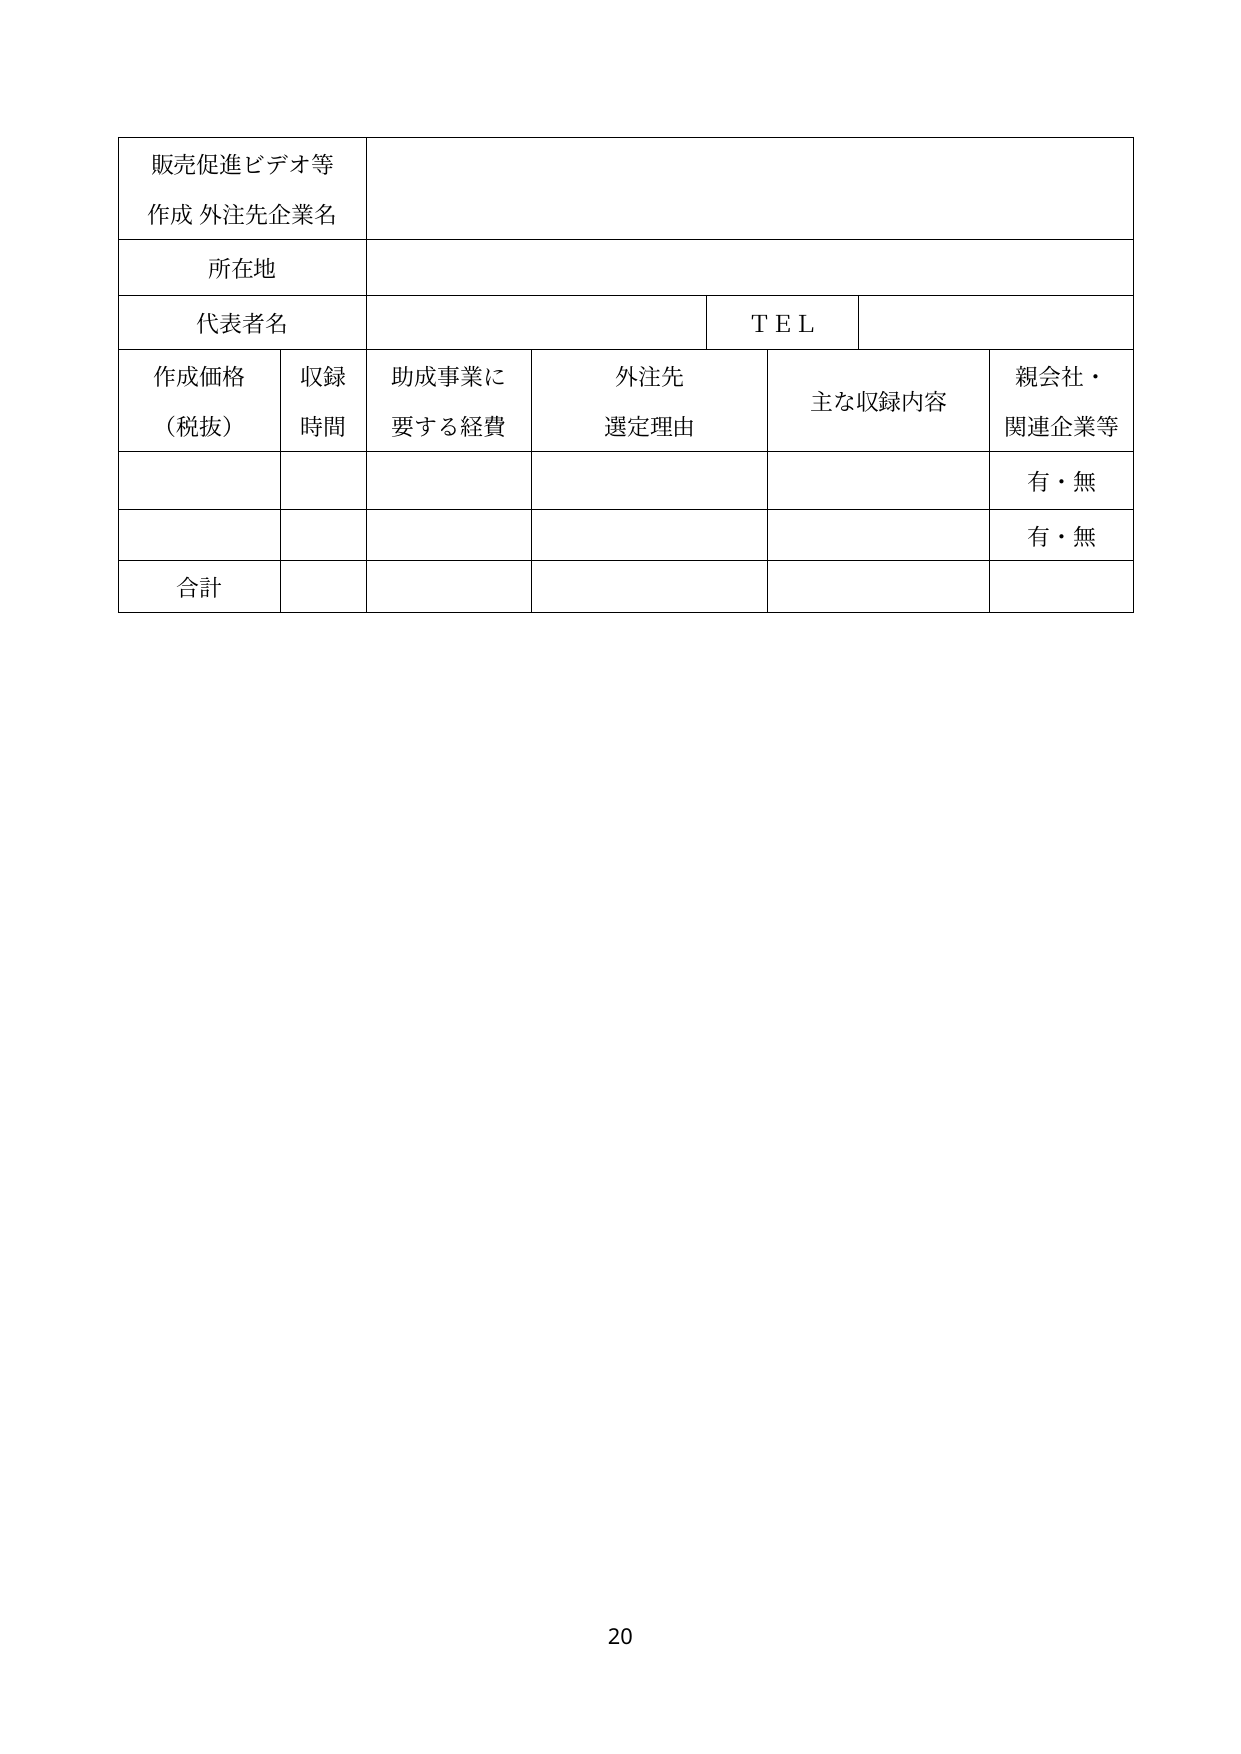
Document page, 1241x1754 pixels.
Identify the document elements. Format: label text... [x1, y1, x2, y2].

table_cell 代表者名 [119, 296, 366, 349]
table_header [367, 138, 1133, 239]
table_cell [367, 510, 531, 560]
table_cell [768, 510, 989, 560]
table_cell 助成事業に 要する経費 [367, 350, 531, 451]
table_cell 有・無 [990, 510, 1133, 560]
table_cell 親会社・ 関連企業等 [990, 350, 1133, 451]
table_cell [532, 561, 767, 612]
table_cell 外注先 選定理由 [532, 350, 767, 451]
table_cell [768, 452, 989, 509]
table_cell [859, 296, 1133, 349]
table_cell [367, 452, 531, 509]
table_cell [367, 240, 1133, 295]
table_cell [768, 561, 989, 612]
table_cell 作成価格 （税抜） [119, 350, 280, 451]
table_cell [119, 510, 280, 560]
table_cell [990, 561, 1133, 612]
table_header 販売促進ビデオ等 作成 外注先企業名 [119, 138, 366, 239]
table_cell [281, 561, 366, 612]
table_cell ＴＥＬ [707, 296, 858, 349]
table_cell [367, 561, 531, 612]
table_cell 所在地 [119, 240, 366, 295]
table_cell 収録 時間 [281, 350, 366, 451]
table_cell 合計 [119, 561, 280, 612]
table_cell [532, 510, 767, 560]
table_cell [532, 452, 767, 509]
table_cell [367, 296, 706, 349]
table_cell 主な収録内容 [768, 350, 989, 451]
table_cell [119, 452, 280, 509]
table_cell 有・無 [990, 452, 1133, 509]
table_cell [281, 452, 366, 509]
table_cell [281, 510, 366, 560]
